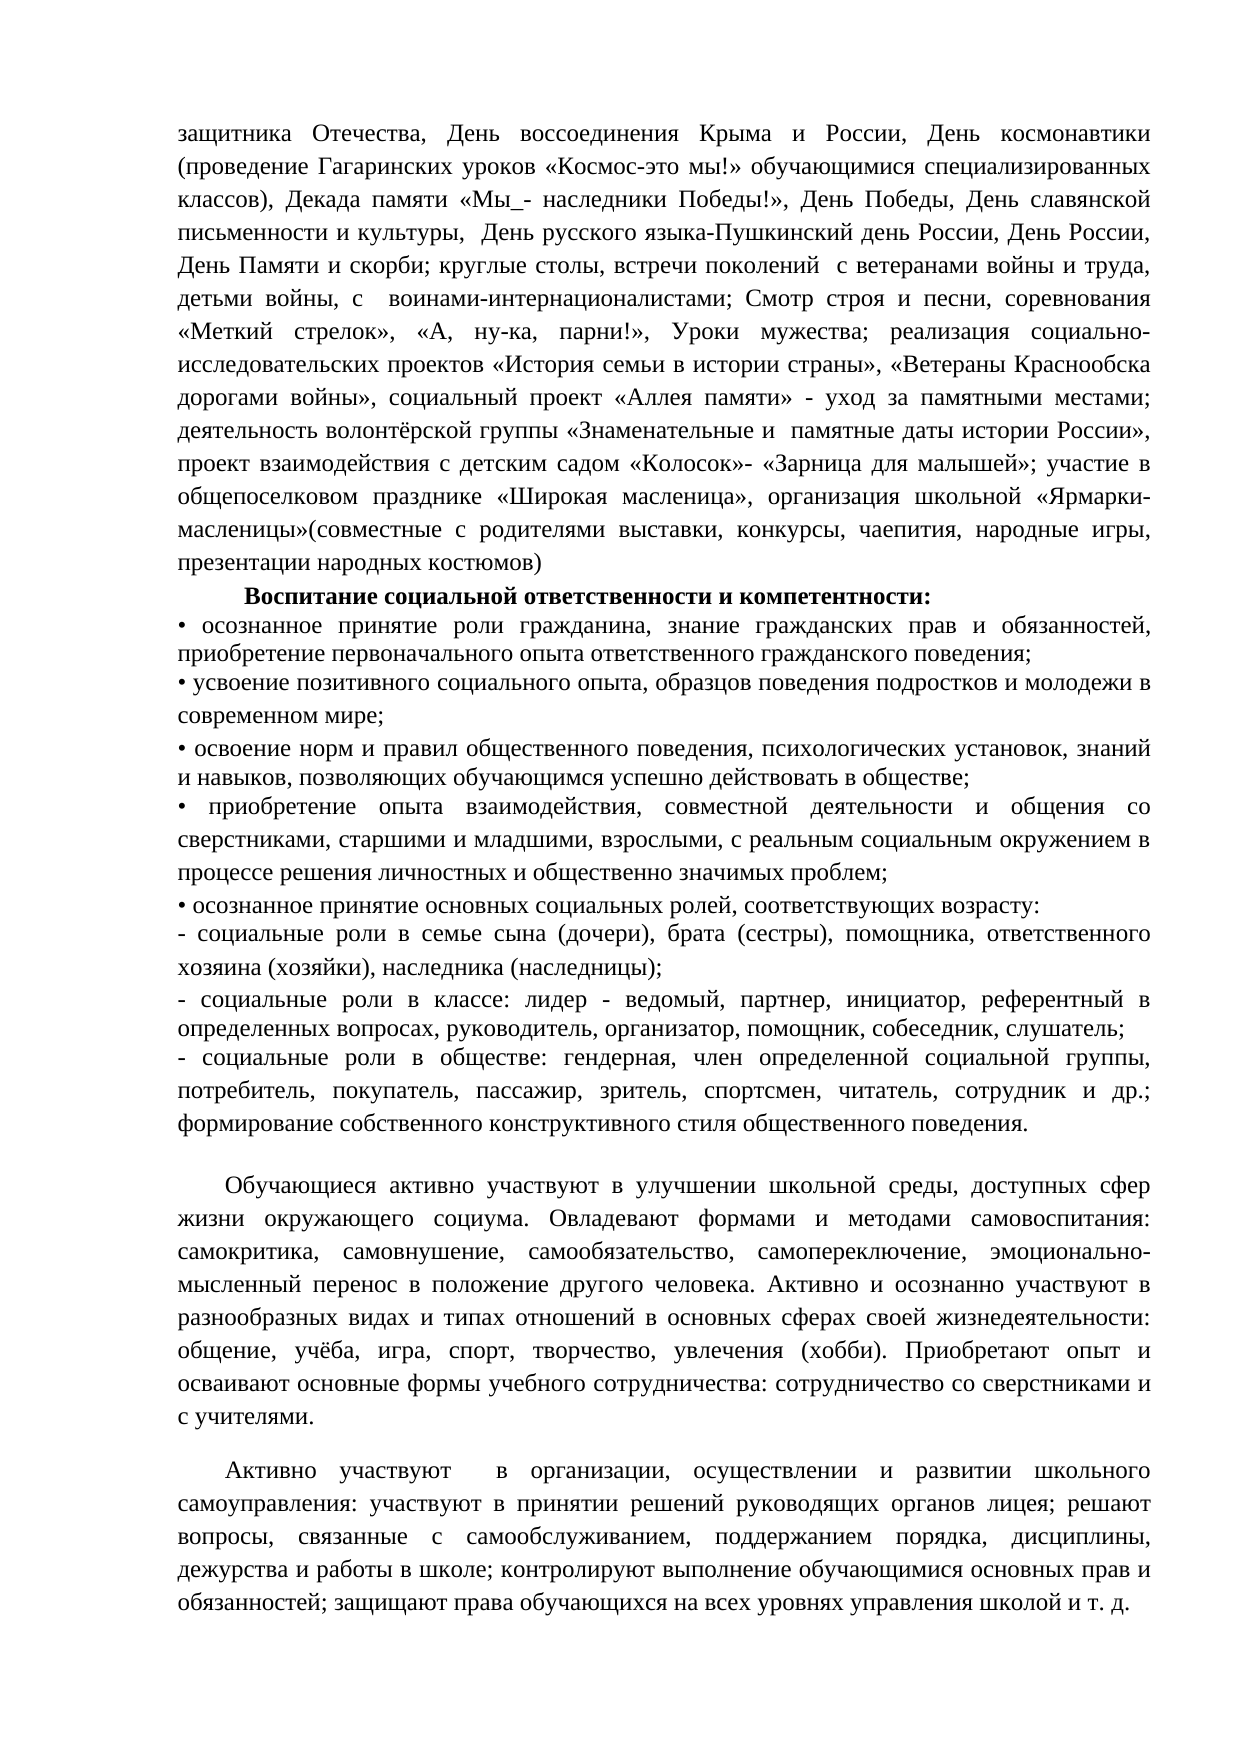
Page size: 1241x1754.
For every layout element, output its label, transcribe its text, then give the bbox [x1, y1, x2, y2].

text • осознанное принятие роли гражданина, знание гражданских прав и обязанностей, приобретение первоначального опыта ответственного гражданского поведения; [177, 610, 1152, 667]
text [177, 118, 1152, 577]
text Обучающиеся активно участвуют в улучшении школьной среды, доступных сфер жизни окружающего социума. Овладевают формами и методами самовоспитания: самокритика, самовнушение, самообязательство, самопереключение, эмоционально-мысленный перенос в положение другого человека. Активно и осознанно участвуют в разнообразных видах и типах отношений в основных сферах своей жизнедеятельности: общение, учёба, игра, спорт, творчество, увлечения (хобби). Приобретают опыт и осваивают основные формы учебного сотрудничества: сотрудничество со сверстниками и с учителями. [177, 1170, 1152, 1430]
text • освоение норм и правил общественного поведения, психологических установок, знаний и навыков, позволяющих обучающимся успешно действовать в обществе; [177, 733, 1152, 791]
text - социальные роли в семье сына (дочери), брата (сестры), помощника, ответственного хозяина (хозяйки), наследника (наследницы); [177, 918, 1152, 980]
text Активно участвуют в организации, осуществлении и развитии школьного самоуправления: участвуют в принятии решений руководящих органов лицея; решают вопросы, связанные с самообслуживанием, поддержанием порядка, дисциплины, дежурства и работы в школе; контролируют выполнение обучающимися основных прав и обязанностей; защищают права обучающихся на всех уровнях управления школой и т. д. [177, 1455, 1152, 1616]
text • приобретение опыта взаимодействия, совместной деятельности и общения со сверстниками, старшими и младшими, взрослыми, с реальным социальным окружением в процессе решения личностных и общественно значимых проблем; [177, 791, 1152, 886]
text - социальные роли в обществе: гендерная, член определенной социальной группы, потребитель, покупатель, пассажир, зритель, спортсмен, читатель, сотрудник и др.; формирование собственного конструктивного стиля общественного поведения. [177, 1042, 1152, 1137]
text • усвоение позитивного социального опыта, образцов поведения подростков и молодежи в современном мире; [177, 667, 1152, 729]
text - социальные роли в классе: лидер - ведомый, партнер, инициатор, референтный в определенных вопросах, руководитель, организатор, помощник, собеседник, слушатель; [177, 984, 1152, 1042]
text Воспитание социальной ответственности и компетентности: [177, 581, 1152, 610]
text • осознанное принятие основных социальных ролей, соответствующих возрасту: [177, 890, 1152, 918]
